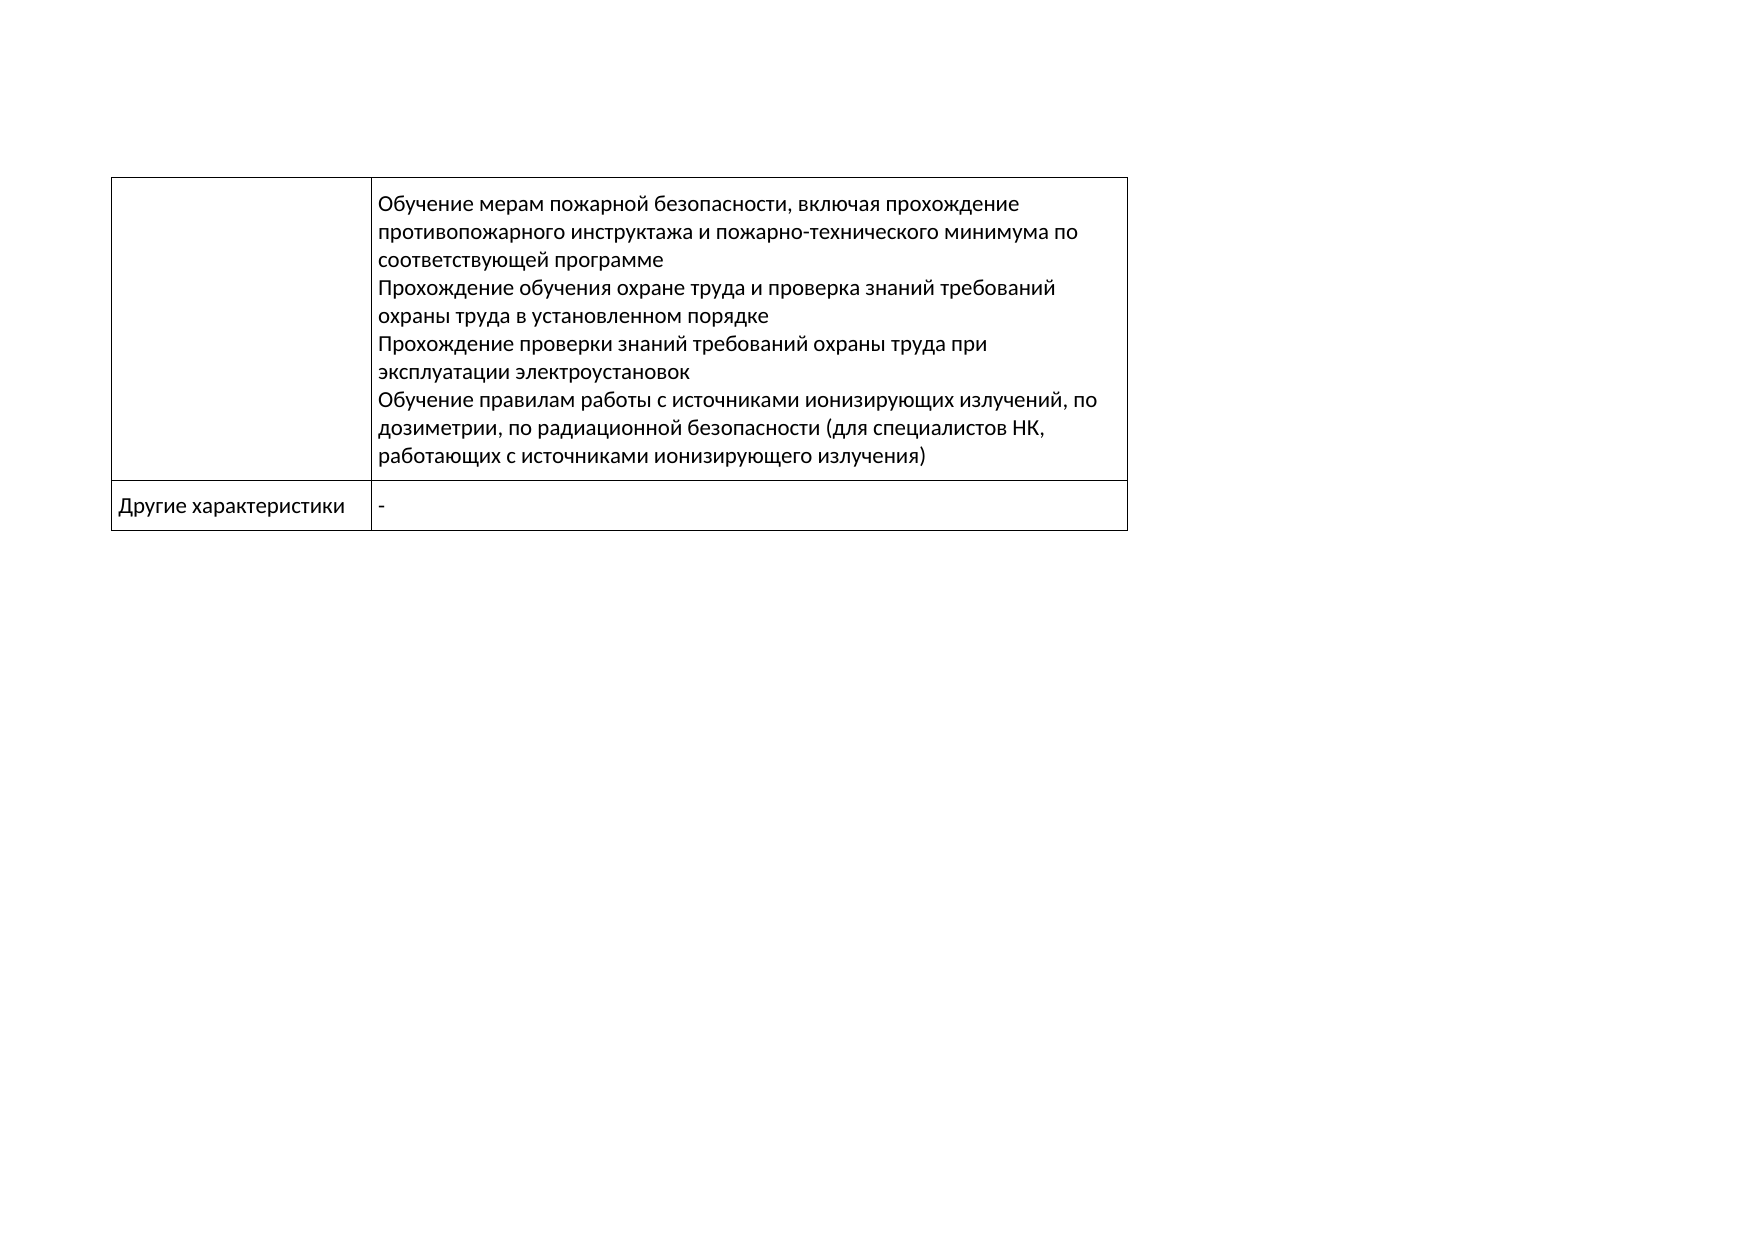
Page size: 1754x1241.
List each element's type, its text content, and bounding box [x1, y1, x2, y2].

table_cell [372, 178, 1127, 480]
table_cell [112, 178, 371, 480]
table_cell Другие характеристики [112, 481, 371, 530]
table_cell - [372, 481, 1127, 530]
